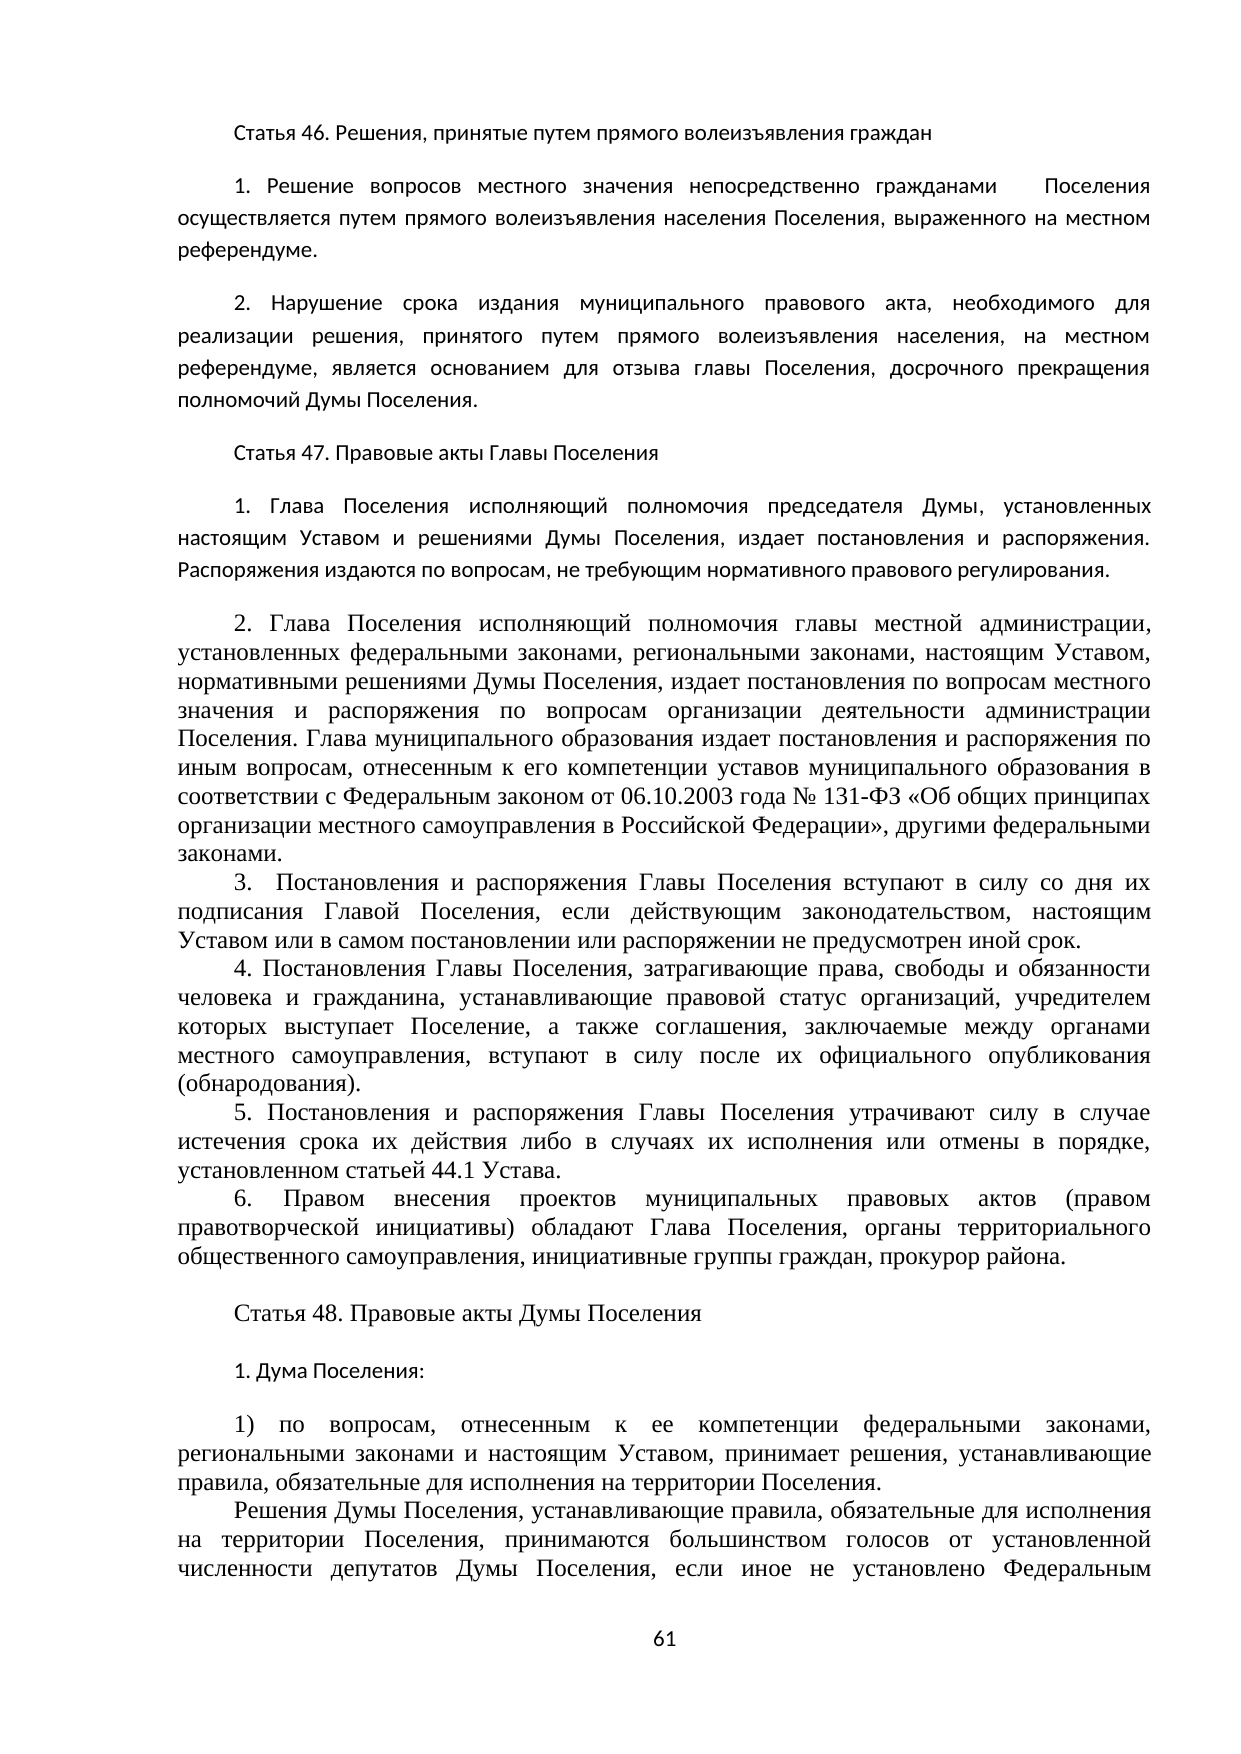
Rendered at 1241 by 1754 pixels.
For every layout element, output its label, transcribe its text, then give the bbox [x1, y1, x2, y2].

text 1) по вопросам, отнесенным к ее компетенции федеральными законами, региональными законами и настоящим Уставом, принимает решения, устанавливающие правила, обязательные для исполнения на территории Поселения. [177, 1409, 1152, 1495]
text 4. Постановления Главы Поселения, затрагивающие права, свободы и обязанности человека и гражданина, устанавливающие правовой статус организаций, учредителем которых выступает Поселение, а также соглашения, заключаемые между органами местного самоуправления, вступают в силу после их официального опубликования (обнародования). [177, 953, 1152, 1097]
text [177, 1495, 1152, 1582]
text Статья 48. Правовые акты Думы Поселения [177, 1298, 1152, 1327]
text 2. Глава Поселения исполняющий полномочия главы местной администрации, установленных федеральными законами, региональными законами, настоящим Уставом, нормативными решениями Думы Поселения, издает постановления по вопросам местного значения и распоряжения по вопросам организации деятельности администрации Поселения. Глава муниципального образования издает постановления и распоряжения по иным вопросам, отнесенным к его компетенции уставов муниципального образования в соответствии с Федеральным законом от 06.10.2003 года № 131-ФЗ «Об общих принципах организации местного самоуправления в Российской Федерации», другими федеральными законами. [177, 608, 1152, 867]
text 3. Постановления и распоряжения Главы Поселения вступают в силу со дня их подписания Главой Поселения, если действующим законодательством, настоящим Уставом или в самом постановлении или распоряжении не предусмотрен иной срок. [177, 867, 1152, 953]
text 5. Постановления и распоряжения Главы Поселения утрачивают силу в случае истечения срока их действия либо в случаях их исполнения или отмены в порядке, установленном статьей 44.1 Устава. [177, 1097, 1152, 1183]
text 2. Нарушение срока издания муниципального правового акта, необходимого для реализации решения, принятого путем прямого волеизъявления населения, на местном референдуме, является основанием для отзыва главы Поселения, досрочного прекращения полномочий Думы Поселения. [177, 288, 1152, 413]
text 1. Глава Поселения исполняющий полномочия председателя Думы, установленных настоящим Уставом и решениями Думы Поселения, издает постановления и распоряжения. Распоряжения издаются по вопросам, не требующим нормативного правового регулирования. [177, 491, 1152, 583]
text 6. Правом внесения проектов муниципальных правовых актов (правом правотворческой инициативы) обладают Глава Поселения, органы территориального общественного самоуправления, инициативные группы граждан, прокурор района. [177, 1183, 1152, 1270]
text Статья 46. Решения, принятые путем прямого волеизъявления граждан [177, 118, 1152, 146]
text 1. Дума Поселения: [177, 1356, 1152, 1384]
text Статья 47. Правовые акты Главы Поселения [177, 438, 1152, 466]
text 1. Решение вопросов местного значения непосредственно гражданами Поселения осуществляется путем прямого волеизъявления населения Поселения, выраженного на местном референдуме. [177, 171, 1152, 263]
